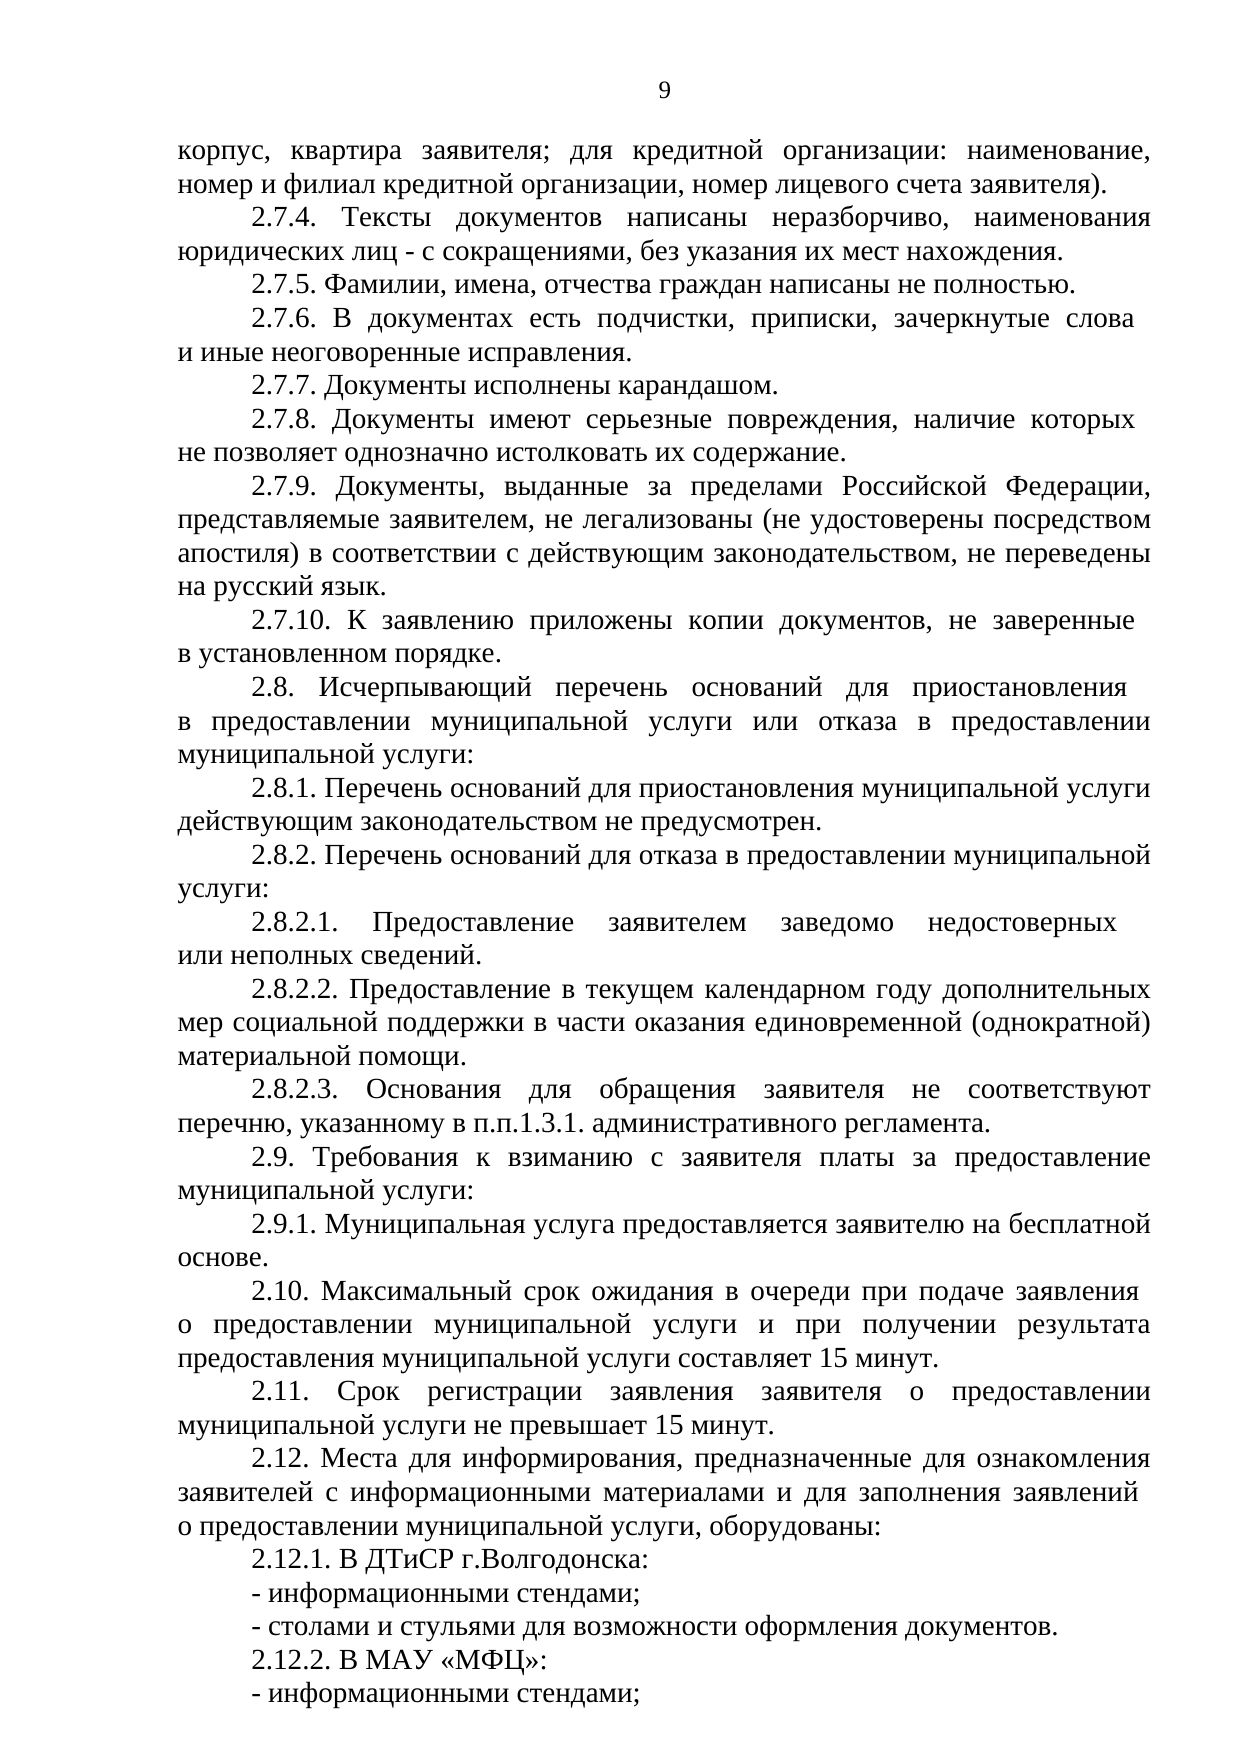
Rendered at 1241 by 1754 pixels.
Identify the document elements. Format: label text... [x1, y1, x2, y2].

text 2.12. Места для информирования, предназначенные для ознакомления заявителей с информационными материалами и для заполнения заявлений о предоставлении муниципальной услуги, оборудованы: [177, 1441, 1152, 1541]
text 2.12.2. В МАУ «МФЦ»: [177, 1642, 1152, 1675]
text - информационными стендами; [177, 1575, 1152, 1608]
text 2.8.2. Перечень оснований для отказа в предоставлении муниципальной услуги: [177, 837, 1152, 904]
text 2.7.4. Тексты документов написаны неразборчиво, наименования юридических лиц - с сокращениями, без указания их мест нахождения. [177, 199, 1152, 267]
text 2.10. Максимальный срок ожидания в очереди при подаче заявления о предоставлении муниципальной услуги и при получении результата предоставления муниципальной услуги составляет 15 минут. [177, 1273, 1152, 1373]
text 2.7.6. В документах есть подчистки, приписки, зачеркнутые слова и иные неоговоренные исправления. [177, 300, 1152, 367]
text 2.11. Срок регистрации заявления заявителя о предоставлении муниципальной услуги не превышает 15 минут. [177, 1373, 1152, 1441]
text 2.7.8. Документы имеют серьезные повреждения, наличие которых не позволяет однозначно истолковать их содержание. [177, 401, 1152, 468]
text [177, 132, 1152, 199]
text 2.8.2.3. Основания для обращения заявителя не соответствуют перечню, указанному в п.п.1.3.1. административного регламента. [177, 1072, 1152, 1139]
text 2.8.1. Перечень оснований для приостановления муниципальной услуги действующим законодательством не предусмотрен. [177, 770, 1152, 837]
text 2.7.7. Документы исполнены карандашом. [177, 367, 1152, 401]
text 2.12.1. В ДТиСР г.Волгодонска: [177, 1541, 1152, 1575]
text 2.7.9. Документы, выданные за пределами Российской Федерации, представляемые заявителем, не легализованы (не удостоверены посредством апостиля) в соответствии с действующим законодательством, не переведены на русский язык. [177, 468, 1152, 602]
text 2.7.10. К заявлению приложены копии документов, не заверенные в установленном порядке. [177, 602, 1152, 669]
text 2.7.5. Фамилии, имена, отчества граждан написаны не полностью. [177, 267, 1152, 300]
text 2.8.2.1. Предоставление заявителем заведомо недостоверных или неполных сведений. [177, 904, 1152, 971]
text 2.9. Требования к взиманию с заявителя платы за предоставление муниципальной услуги: [177, 1139, 1152, 1206]
text 2.9.1. Муниципальная услуга предоставляется заявителю на бесплатной основе. [177, 1206, 1152, 1273]
text 2.8.2.2. Предоставление в текущем календарном году дополнительных мер социальной поддержки в части оказания единовременной (однократной) материальной помощи. [177, 971, 1152, 1072]
text - столами и стульями для возможности оформления документов. [177, 1608, 1152, 1642]
text 2.8. Исчерпывающий перечень оснований для приостановления в предоставлении муниципальной услуги или отказа в предоставлении муниципальной услуги: [177, 669, 1152, 770]
text - информационными стендами; [177, 1675, 1152, 1709]
